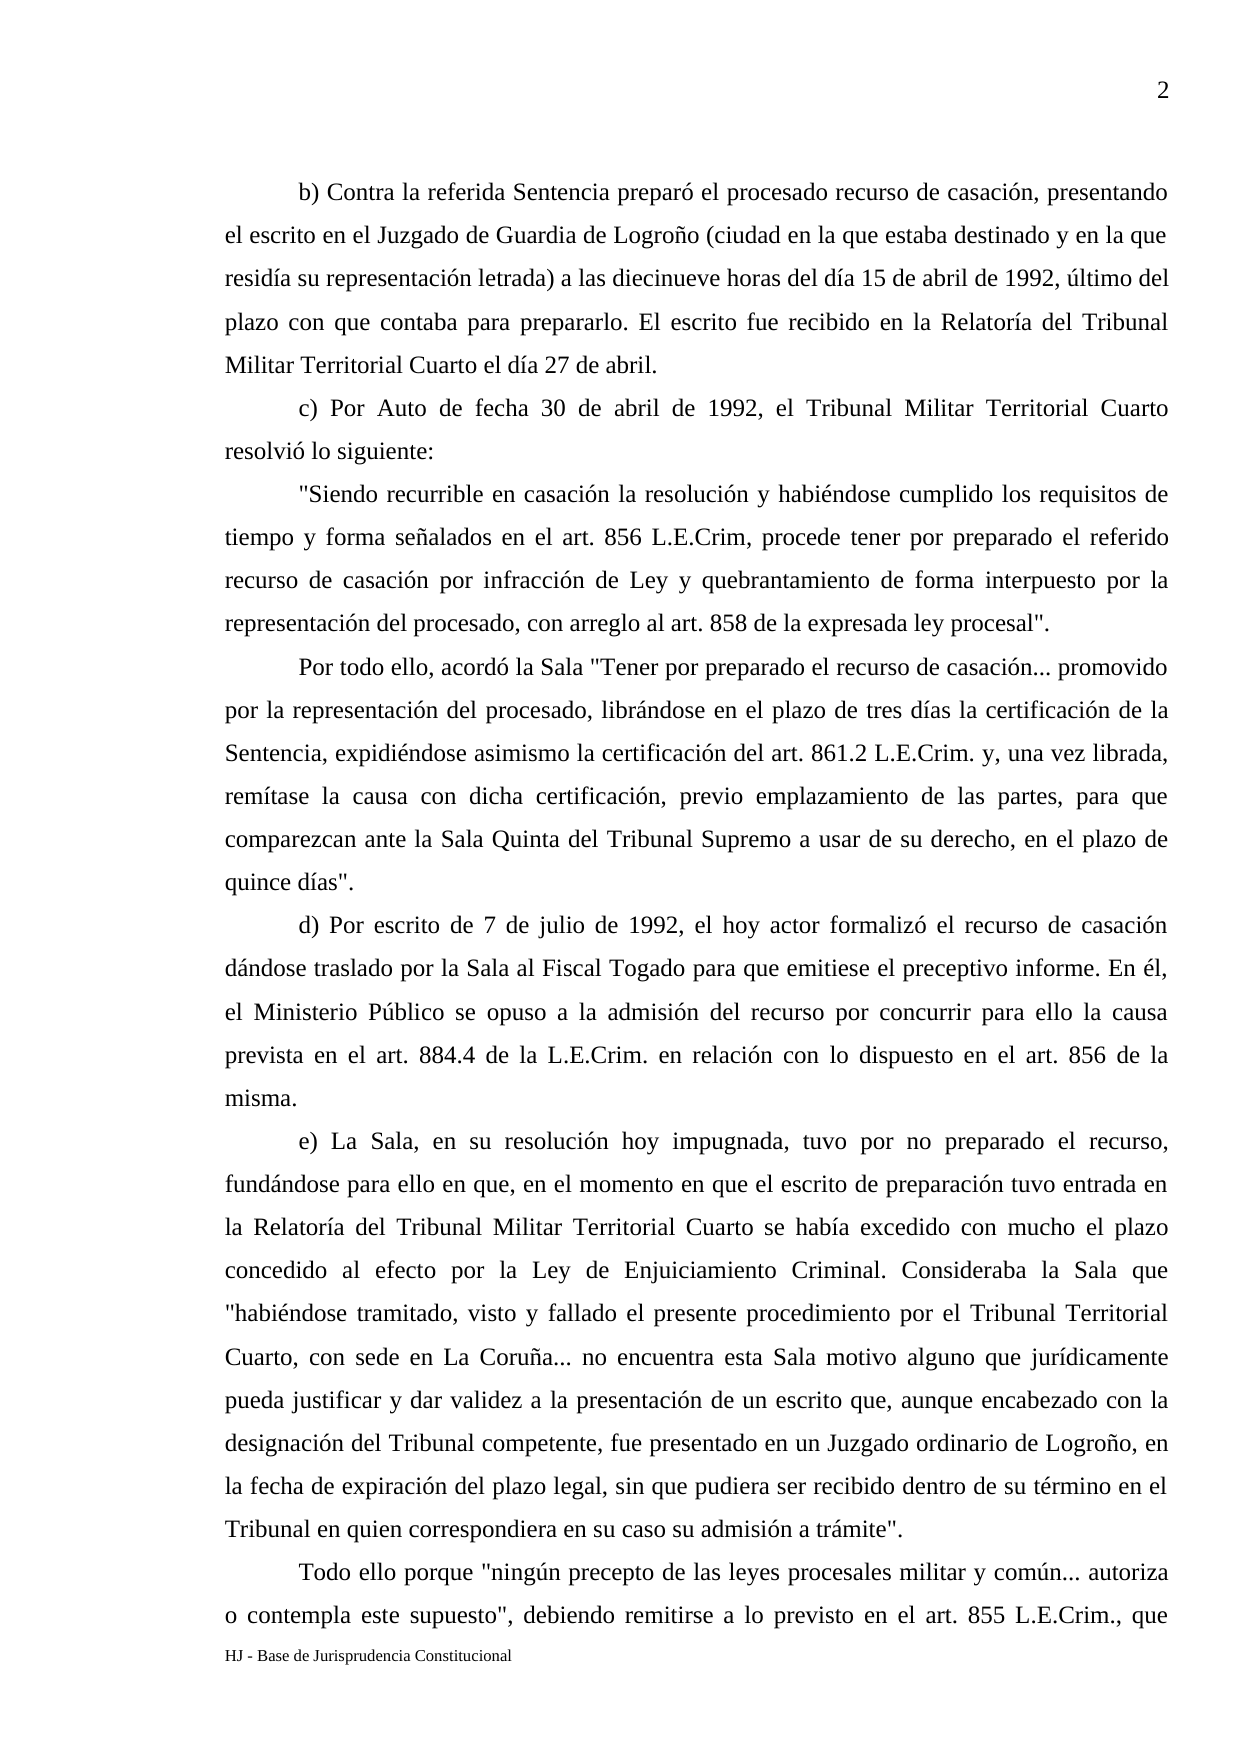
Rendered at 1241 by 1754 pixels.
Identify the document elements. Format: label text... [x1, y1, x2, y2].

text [224, 1557, 1169, 1629]
text "Siendo recurrible en casación la resolución y habiéndose cumplido los requisitos de tiempo y forma señalados en el art. 856 L.E.Crim, procede tener por preparado el referido recurso de casación por infracción de Ley y quebrantamiento de forma interpuesto por la representación del procesado, con arreglo al art. 858 de la expresada ley procesal". [224, 479, 1169, 637]
text d) Por escrito de 7 de julio de 1992, el hoy actor formalizó el recurso de casación dándose traslado por la Sala al Fiscal Togado para que emitiese el preceptivo informe. En él, el Ministerio Público se opuso a la admisión del recurso por concurrir para ello la causa prevista en el art. 884.4 de la L.E.Crim. en relación con lo dispuesto en el art. 856 de la misma. [224, 910, 1169, 1112]
text b) Contra la referida Sentencia preparó el procesado recurso de casación, presentando el escrito en el Juzgado de Guardia de Logroño (ciudad en la que estaba destinado y en la que residía su representación letrada) a las diecinueve horas del día 15 de abril de 1992, último del plazo con que contaba para prepararlo. El escrito fue recibido en la Relatoría del Tribunal Militar Territorial Cuarto el día 27 de abril. [224, 177, 1169, 378]
text e) La Sala, en su resolución hoy impugnada, tuvo por no preparado el recurso, fundándose para ello en que, en el momento en que el escrito de preparación tuvo entrada en la Relatoría del Tribunal Militar Territorial Cuarto se había excedido con mucho el plazo concedido al efecto por la Ley de Enjuiciamiento Criminal. Consideraba la Sala que "habiéndose tramitado, visto y fallado el presente procedimiento por el Tribunal Territorial Cuarto, con sede en La Coruña... no encuentra esta Sala motivo alguno que jurídicamente pueda justificar y dar validez a la presentación de un escrito que, aunque encabezado con la designación del Tribunal competente, fue presentado en un Juzgado ordinario de Logroño, en la fecha de expiración del plazo legal, sin que pudiera ser recibido dentro de su término en el Tribunal en quien correspondiera en su caso su admisión a trámite". [224, 1126, 1169, 1543]
text Por todo ello, acordó la Sala "Tener por preparado el recurso de casación... promovido por la representación del procesado, librándose en el plazo de tres días la certificación de la Sentencia, expidiéndose asimismo la certificación del art. 861.2 L.E.Crim. y, una vez librada, remítase la causa con dicha certificación, previo emplazamiento de las partes, para que comparezcan ante la Sala Quinta del Tribunal Supremo a usar de su derecho, en el plazo de quince días". [224, 652, 1169, 896]
text c) Por Auto de fecha 30 de abril de 1992, el Tribunal Militar Territorial Cuarto resolvió lo siguiente: [224, 393, 1169, 465]
